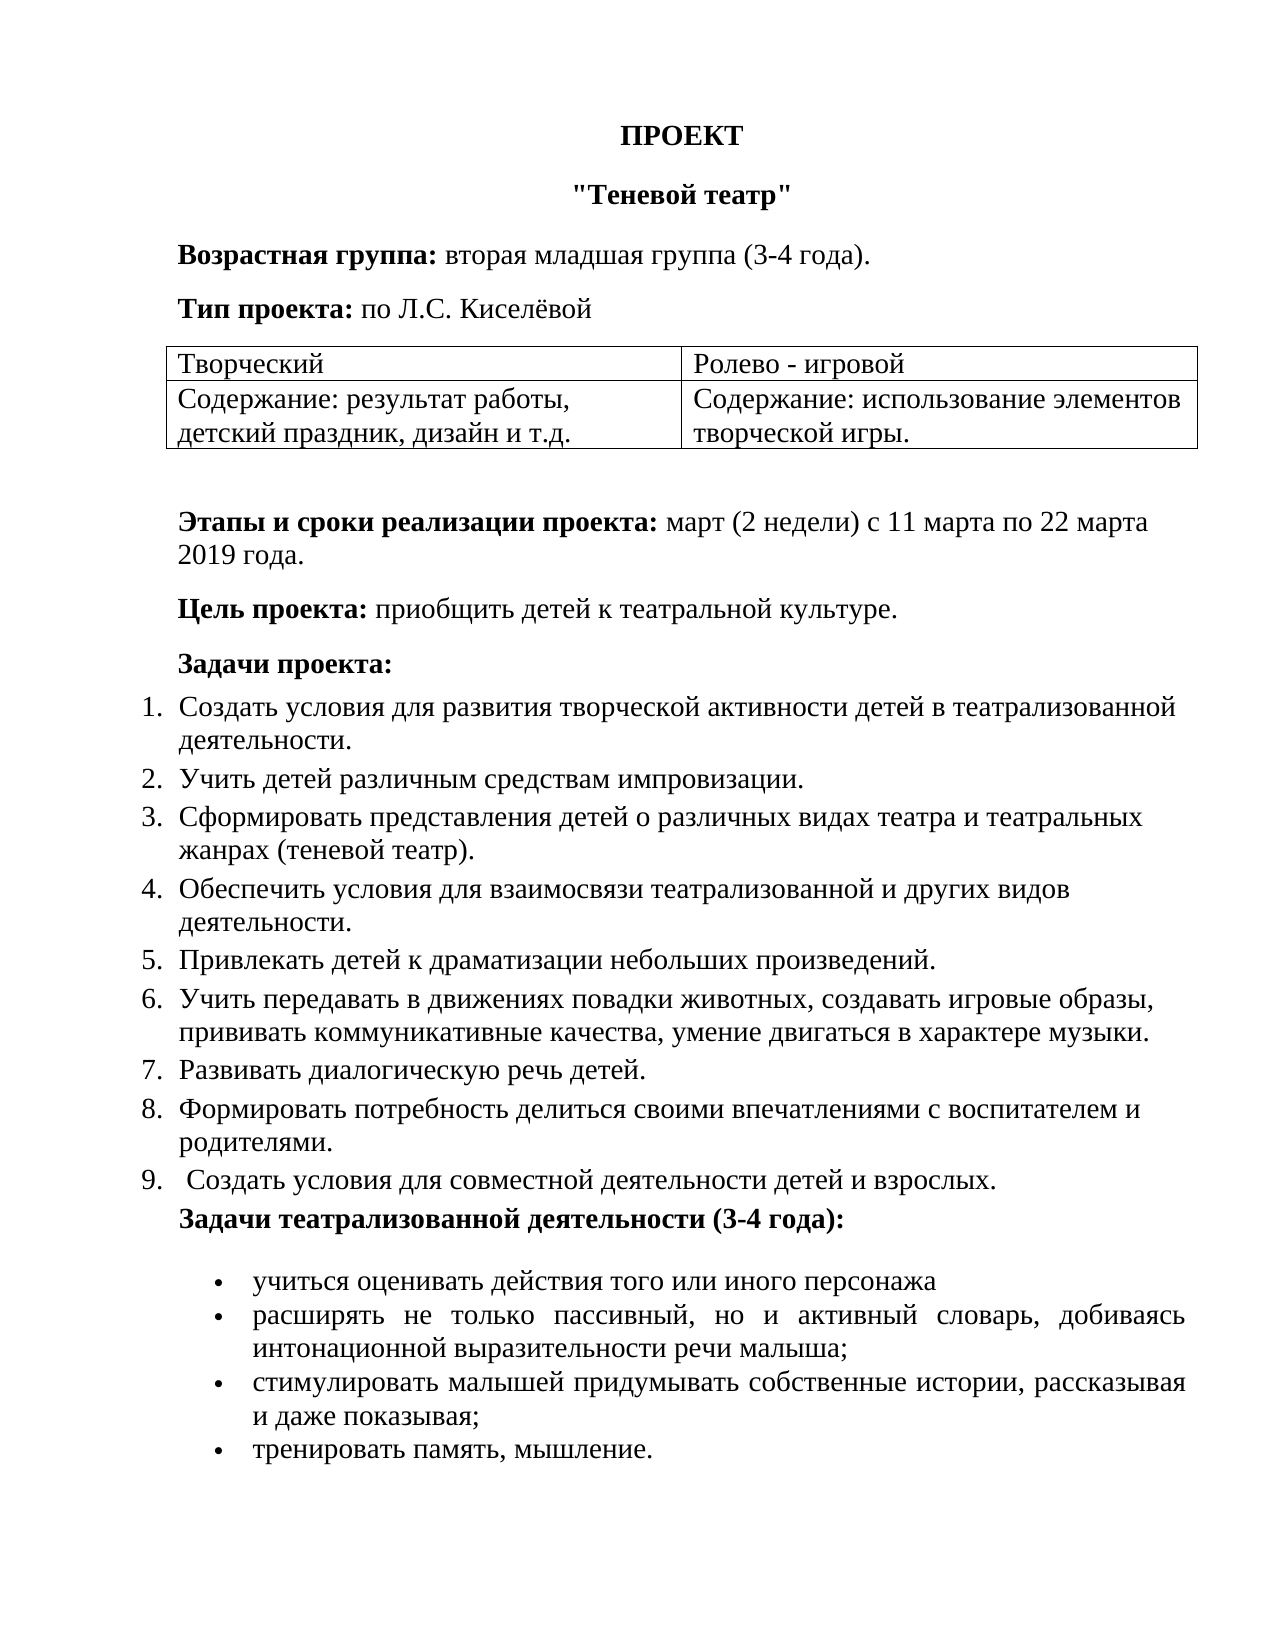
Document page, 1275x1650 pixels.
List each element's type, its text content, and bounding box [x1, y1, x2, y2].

text Цель проекта: приобщить детей к театральной культуре. [177, 592, 1186, 625]
text Задачи театрализованной деятельности (3-4 года): [179, 1201, 1186, 1234]
text Этапы и сроки реализации проекта: март (2 недели) с 11 марта по 22 марта 2019 года. [304, 504, 1186, 571]
list Формировать потребность делиться своими впечатлениями с воспитателем и родителями. [141, 1091, 1186, 1158]
text Тип проекта: по Л.С. Киселёвой [177, 291, 1186, 325]
list Развивать диалогическую речь детей. [141, 1052, 1186, 1086]
list Сформировать представления детей о различных видах театра и театральных жанрах (теневой театр). [141, 799, 1186, 866]
list Привлекать детей к драматизации небольших произведений. [141, 942, 1186, 976]
text Задачи проекта: [177, 646, 1186, 679]
table_header Творческий [167, 347, 681, 380]
text Возрастная группа: вторая младшая группа (3-4 года). [177, 237, 1186, 270]
list Создать условия для развития творческой активности детей в театрализованной деятельности. [141, 689, 1186, 756]
list Обеспечить условия для взаимосвязи театрализованной и других видов деятельности. [141, 871, 1186, 938]
text ПРОЕКТ [177, 118, 1186, 152]
table_header Ролево - игровой [682, 347, 1197, 380]
text "Теневой театр" [177, 177, 1186, 211]
list расширять не только пассивный, но и активный словарь, добиваясь интонационной выразительности речи малыша; [215, 1297, 1186, 1364]
list учиться оценивать действия того или иного персонажа [215, 1263, 1186, 1297]
list Создать условия для совместной деятельности детей и взрослых. [141, 1162, 1186, 1196]
list тренировать память, мышление. [215, 1431, 1186, 1465]
list Учить детей различным средствам импровизации. [141, 761, 1186, 794]
list стимулировать малышей придумывать собственные истории, рассказывая и даже показывая; [215, 1364, 1186, 1431]
table_cell Содержание: результат работы, детский праздник, дизайн и т.д. [167, 381, 681, 448]
table_cell Содержание: использование элементов творческой игры. [682, 381, 1197, 448]
list Учить передавать в движениях повадки животных, создавать игровые образы, прививать коммуникативные качества, умение двигаться в характере музыки. [141, 981, 1186, 1048]
